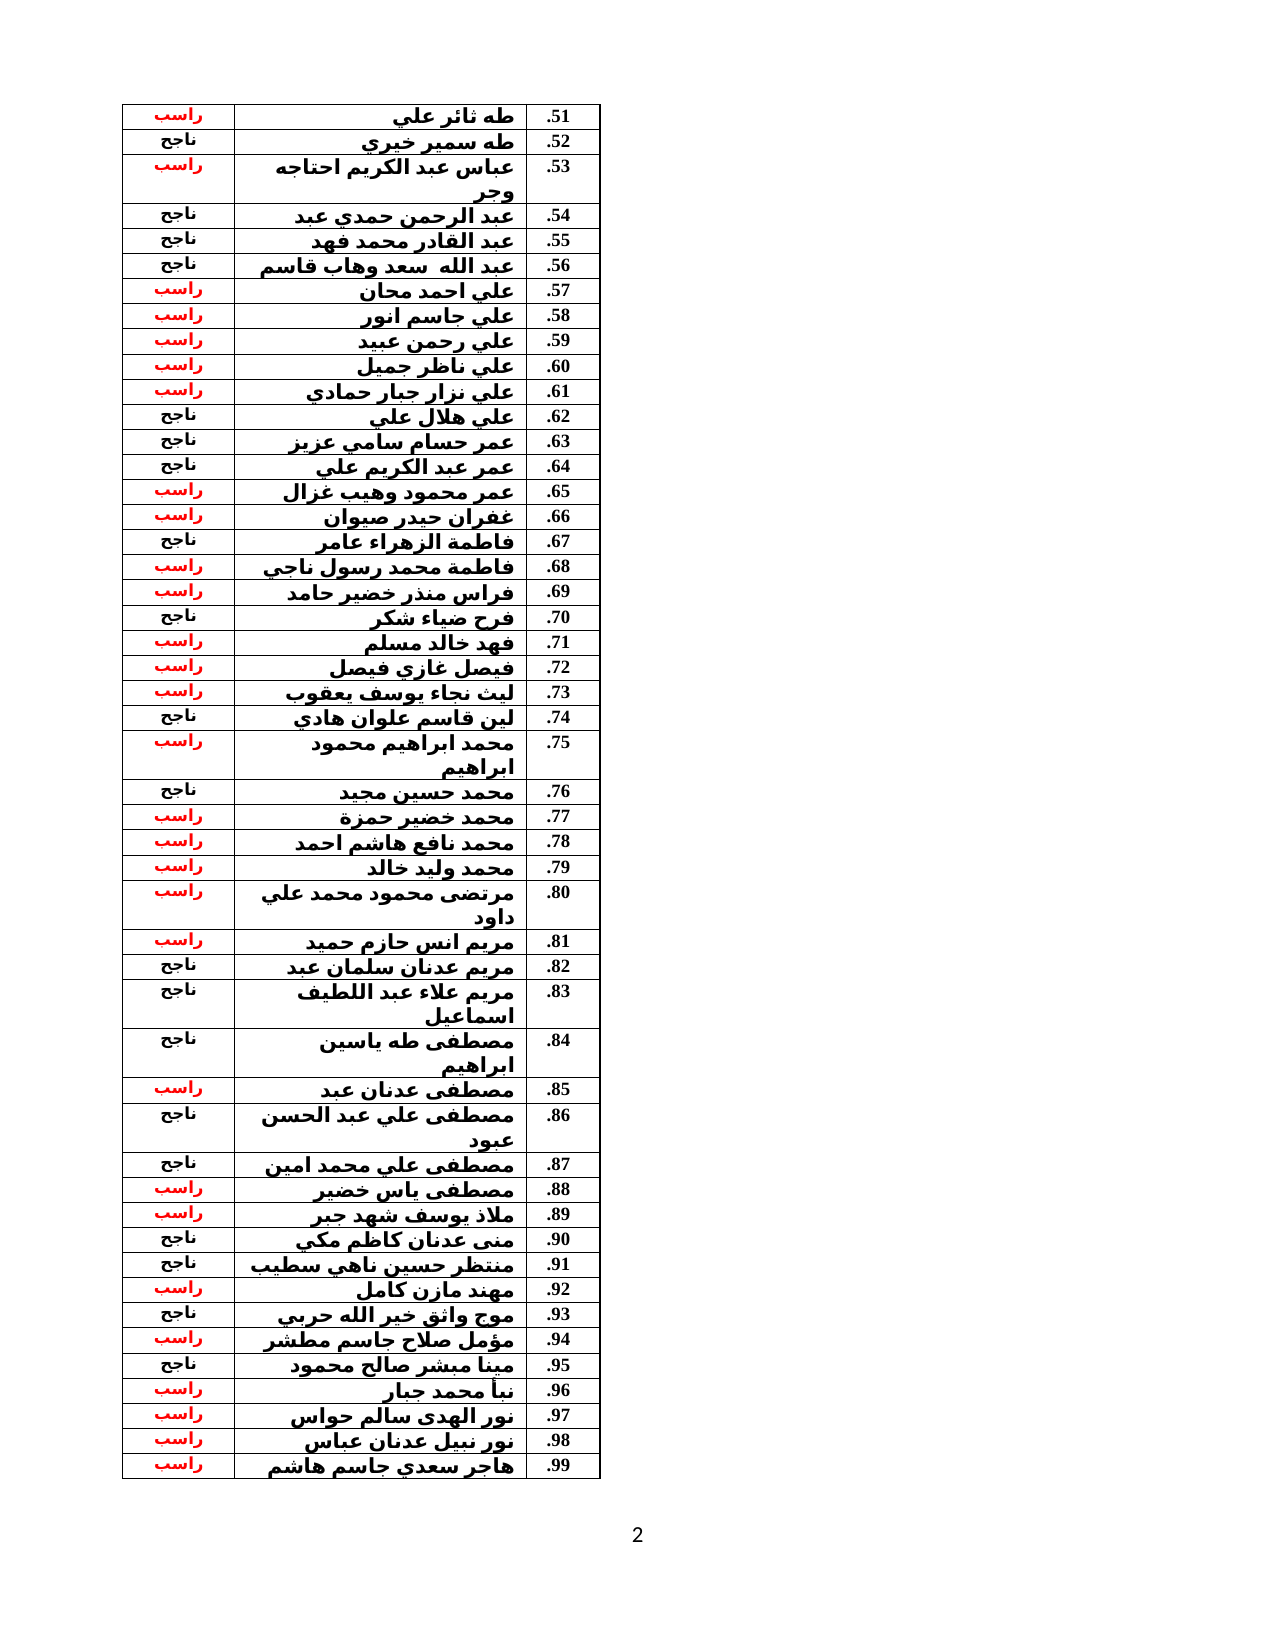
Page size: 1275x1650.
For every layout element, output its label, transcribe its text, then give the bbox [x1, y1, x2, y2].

table_cell راسب [123, 681, 234, 705]
table_cell [527, 856, 599, 879]
table_cell علي احمد محان [235, 279, 526, 303]
table_cell راسب [123, 1328, 234, 1352]
table_cell ناجح [123, 254, 234, 278]
table_cell [527, 580, 599, 604]
table_cell [527, 955, 599, 979]
table_cell [527, 1404, 599, 1428]
table_cell مريم علاء عبد اللطيف اسماعيل [235, 980, 526, 1028]
table_cell [527, 1153, 599, 1177]
table_cell راسب [123, 631, 234, 655]
table_cell عبد الله سعد وهاب قاسم [235, 254, 526, 278]
table_cell مصطفى علي محمد امين [235, 1153, 526, 1177]
table_cell راسب [123, 731, 234, 779]
table_cell مصطفى علي عبد الحسن عبود [235, 1104, 526, 1152]
table_cell [527, 881, 599, 929]
table_cell [527, 930, 599, 954]
table_cell فراس منذر خضير حامد [235, 580, 526, 604]
table_cell راسب [123, 805, 234, 829]
table_cell راسب [123, 1203, 234, 1227]
table_cell [527, 480, 599, 504]
table_cell [527, 1253, 599, 1277]
table_cell مريم انس حازم حميد [235, 930, 526, 954]
table_cell موج واثق خير الله حربي [235, 1303, 526, 1327]
table_cell راسب [123, 380, 234, 404]
table_cell [527, 229, 599, 253]
table_cell ناجح [123, 1104, 234, 1152]
table_cell عبد القادر محمد فهد [235, 229, 526, 253]
table_cell [527, 1454, 599, 1478]
table_cell فرح ضياء شكر [235, 606, 526, 629]
table_cell راسب [123, 155, 234, 203]
table_cell [527, 980, 599, 1028]
table_cell [527, 254, 599, 278]
table_cell عمر عبد الكريم علي [235, 455, 526, 479]
table_cell [527, 830, 599, 854]
table_cell عبد الرحمن حمدي عبد [235, 204, 526, 228]
table_cell راسب [123, 505, 234, 529]
table_cell [527, 1178, 599, 1202]
table_cell [527, 329, 599, 353]
table_cell ناجح [123, 980, 234, 1028]
table_cell راسب [123, 1429, 234, 1453]
table_cell ناجح [123, 430, 234, 454]
table_cell راسب [123, 304, 234, 328]
table_cell [527, 656, 599, 680]
table_cell [527, 155, 599, 203]
table_cell ناجح [123, 606, 234, 629]
table_cell راسب [123, 1278, 234, 1302]
table_cell [527, 105, 599, 128]
table_cell نبأ محمد جبار [235, 1379, 526, 1403]
table_cell مرتضى محمود محمد علي داود [235, 881, 526, 929]
table_cell [527, 380, 599, 404]
table_cell [527, 530, 599, 554]
table_cell هاجر سعدي جاسم هاشم [235, 1454, 526, 1478]
table_cell [527, 355, 599, 378]
table_cell منى عدنان كاظم مكي [235, 1228, 526, 1252]
table_cell راسب [123, 480, 234, 504]
table_cell راسب [123, 355, 234, 378]
table_cell نور نبيل عدنان عباس [235, 1429, 526, 1453]
table_cell لين قاسم علوان هادي [235, 706, 526, 730]
table_cell [527, 606, 599, 629]
table_cell راسب [123, 105, 234, 128]
table_cell [527, 1104, 599, 1152]
table_cell راسب [123, 279, 234, 303]
table_cell مصطفى عدنان عبد [235, 1078, 526, 1102]
table_cell [527, 1078, 599, 1102]
table_cell [527, 279, 599, 303]
table_cell [527, 805, 599, 829]
table_cell علي ناظر جميل [235, 355, 526, 378]
table_cell راسب [123, 1078, 234, 1102]
table_cell علي هلال علي [235, 405, 526, 429]
table_cell عباس عبد الكريم احتاجه وجر [235, 155, 526, 203]
table_cell [527, 1228, 599, 1252]
table_cell ناجح [123, 405, 234, 429]
table_cell [527, 1203, 599, 1227]
table_cell ليث نجاء يوسف يعقوب [235, 681, 526, 705]
table_cell محمد وليد خالد [235, 856, 526, 879]
table_cell محمد ابراهيم محمود ابراهيم [235, 731, 526, 779]
table_cell ناجح [123, 1228, 234, 1252]
table_cell ناجح [123, 229, 234, 253]
table_cell راسب [123, 1379, 234, 1403]
table_cell مصطفى طه ياسين ابراهيم [235, 1029, 526, 1077]
table_cell راسب [123, 930, 234, 954]
table_cell ناجح [123, 780, 234, 804]
table_cell [527, 430, 599, 454]
table_cell فاطمة الزهراء عامر [235, 530, 526, 554]
table_cell ناجح [123, 1303, 234, 1327]
table_cell فهد خالد مسلم [235, 631, 526, 655]
table_cell راسب [123, 329, 234, 353]
table_cell نور الهدى سالم حواس [235, 1404, 526, 1428]
table_cell راسب [123, 830, 234, 854]
table_cell منتظر حسين ناهي سطيب [235, 1253, 526, 1277]
table_cell [527, 405, 599, 429]
table_cell ناجح [123, 1354, 234, 1377]
table_cell فيصل غازي فيصل [235, 656, 526, 680]
table_cell ناجح [123, 706, 234, 730]
table_cell ناجح [123, 1253, 234, 1277]
table_cell طه ثائر علي [235, 105, 526, 128]
table_cell [527, 780, 599, 804]
table_cell علي جاسم انور [235, 304, 526, 328]
table_cell ناجح [123, 1153, 234, 1177]
table_cell راسب [123, 881, 234, 929]
table_cell عمر حسام سامي عزيز [235, 430, 526, 454]
table_cell ناجح [123, 204, 234, 228]
table_cell مهند مازن كامل [235, 1278, 526, 1302]
table_cell راسب [123, 1404, 234, 1428]
table_cell ناجح [123, 955, 234, 979]
table_cell [527, 731, 599, 779]
table_cell علي نزار جبار حمادي [235, 380, 526, 404]
table_cell [527, 1429, 599, 1453]
table_cell [527, 130, 599, 154]
table_cell [527, 681, 599, 705]
table_cell علي رحمن عبيد [235, 329, 526, 353]
table_cell مؤمل صلاح جاسم مطشر [235, 1328, 526, 1352]
table_cell [527, 1278, 599, 1302]
table_cell طه سمير خيري [235, 130, 526, 154]
table_cell [527, 1354, 599, 1377]
table_cell [527, 555, 599, 579]
table_cell راسب [123, 1454, 234, 1478]
table_cell [527, 304, 599, 328]
table_cell ناجح [123, 130, 234, 154]
table_cell ناجح [123, 530, 234, 554]
table_cell عمر محمود وهيب غزال [235, 480, 526, 504]
table_cell راسب [123, 656, 234, 680]
table_cell فاطمة محمد رسول ناجي [235, 555, 526, 579]
table_cell [527, 631, 599, 655]
table_cell ناجح [123, 1029, 234, 1077]
table_cell [527, 455, 599, 479]
table_cell [527, 1328, 599, 1352]
table_cell ناجح [123, 455, 234, 479]
table_cell مصطفى ياس خضير [235, 1178, 526, 1202]
table_cell [527, 706, 599, 730]
table_cell ملاذ يوسف شهد جبر [235, 1203, 526, 1227]
table_cell محمد خضير حمزة [235, 805, 526, 829]
table_cell راسب [123, 856, 234, 879]
table_cell [527, 204, 599, 228]
table_cell [527, 1029, 599, 1077]
table_cell راسب [123, 1178, 234, 1202]
table_cell راسب [123, 580, 234, 604]
table_cell محمد حسين مجيد [235, 780, 526, 804]
table_cell [527, 505, 599, 529]
table_cell راسب [123, 555, 234, 579]
table_cell مريم عدنان سلمان عبد [235, 955, 526, 979]
table_cell مينا مبشر صالح محمود [235, 1354, 526, 1377]
table_cell [527, 1303, 599, 1327]
table_cell محمد نافع هاشم احمد [235, 830, 526, 854]
table_cell غفران حيدر صيوان [235, 505, 526, 529]
table_cell [527, 1379, 599, 1403]
